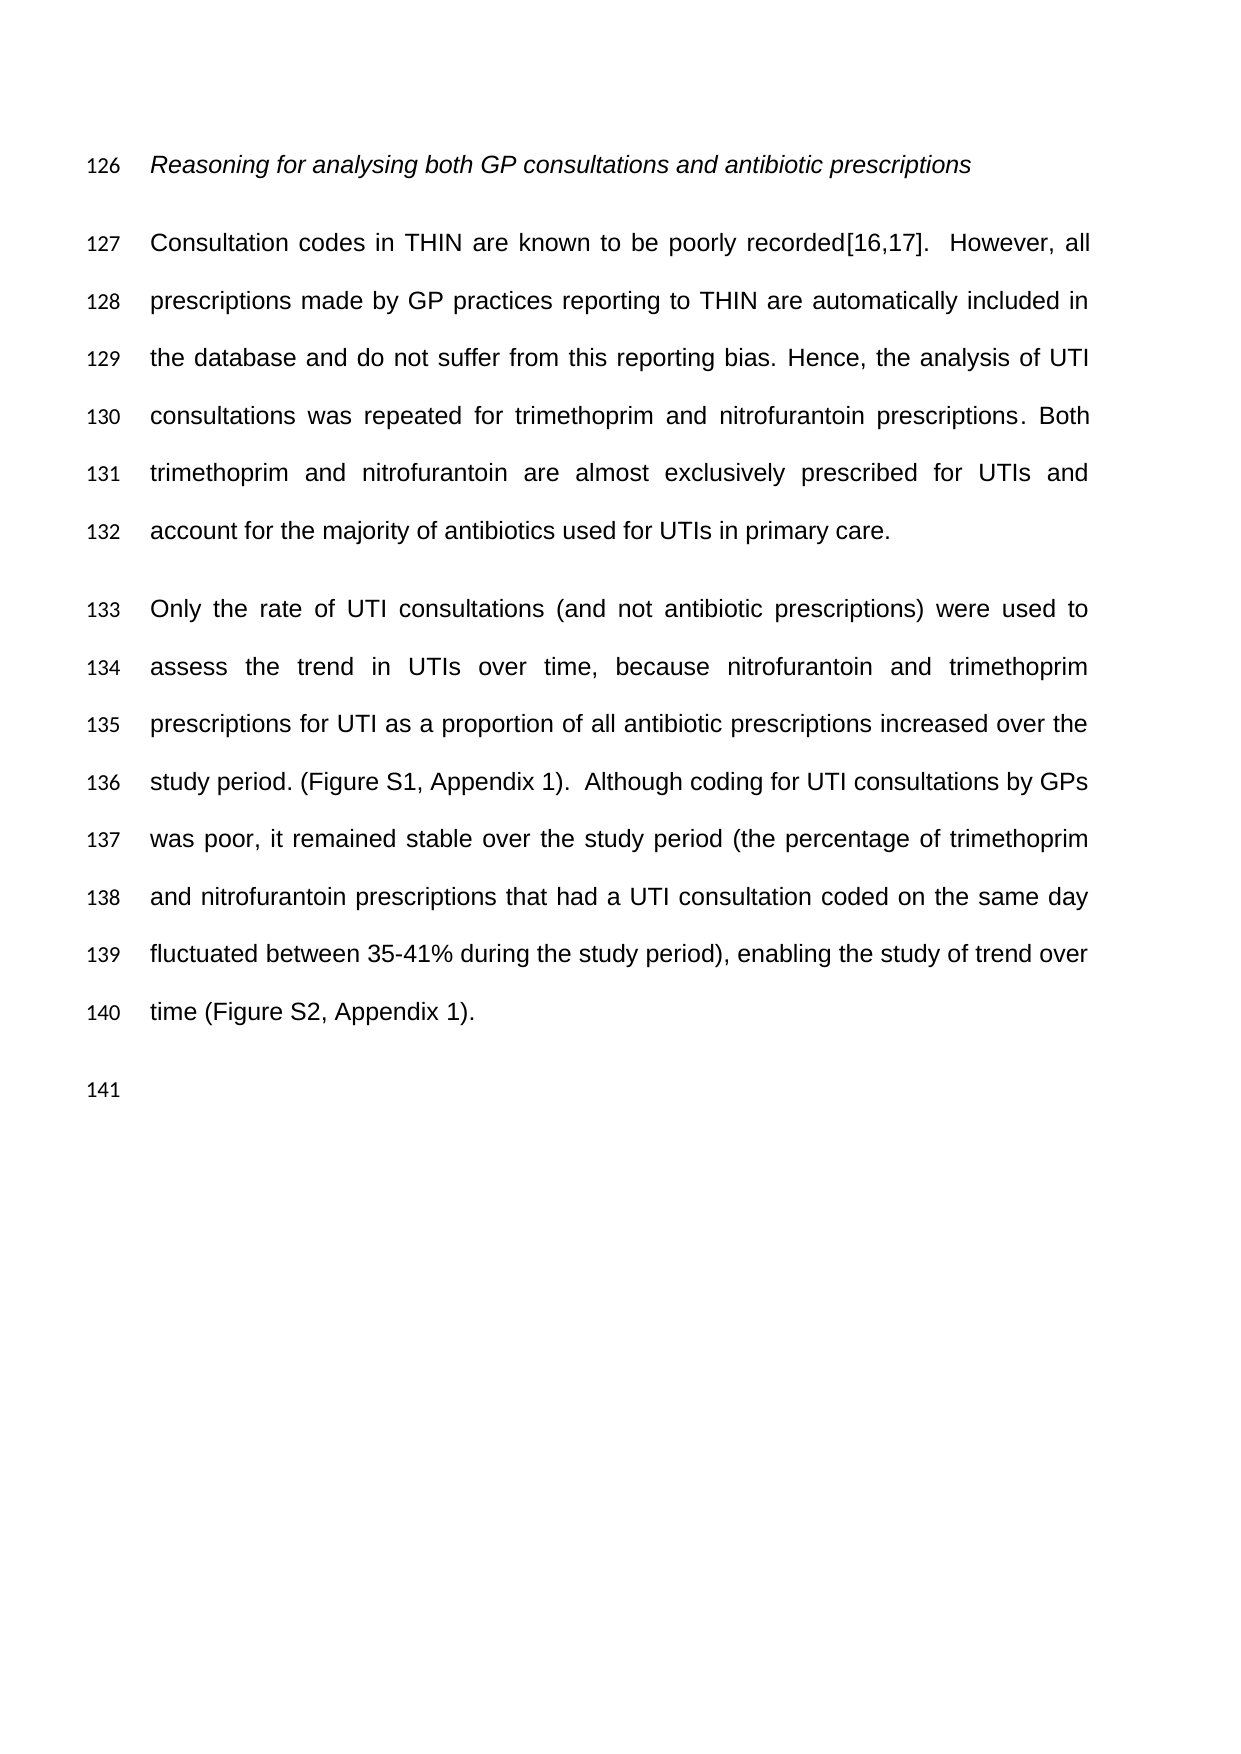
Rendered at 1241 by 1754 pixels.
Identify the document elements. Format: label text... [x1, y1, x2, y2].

text Only the rate of UTI consultations (and not antibiotic prescriptions) were used to assess the trend in UTIs over time, because nitrofurantoin and trimethoprim prescriptions for UTI as a proportion of all antibiotic prescriptions increased over the study period. (Figure S1, Appendix 1). Although coding for UTI consultations by GPs was poor, it remained stable over the study period (the percentage of trimethoprim and nitrofurantoin prescriptions that had a UTI consultation coded on the same day fluctuated between 35-41% during the study period), enabling the study of trend over time (Figure S2, Appendix 1). [150, 594, 1090, 1025]
text Reasoning for analysing both GP consultations and antibiotic prescriptions [150, 150, 1090, 179]
text Consultation codes in THIN are known to be poorly recorded[16,17]. However, all prescriptions made by GP practices reporting to THIN are automatically included in the database and do not suffer from this reporting bias. Hence, the analysis of UTI consultations was repeated for trimethoprim and nitrofurantoin prescriptions. Both trimethoprim and nitrofurantoin are almost exclusively prescribed for UTIs and account for the majority of antibiotics used for UTIs in primary care. [150, 228, 1090, 544]
